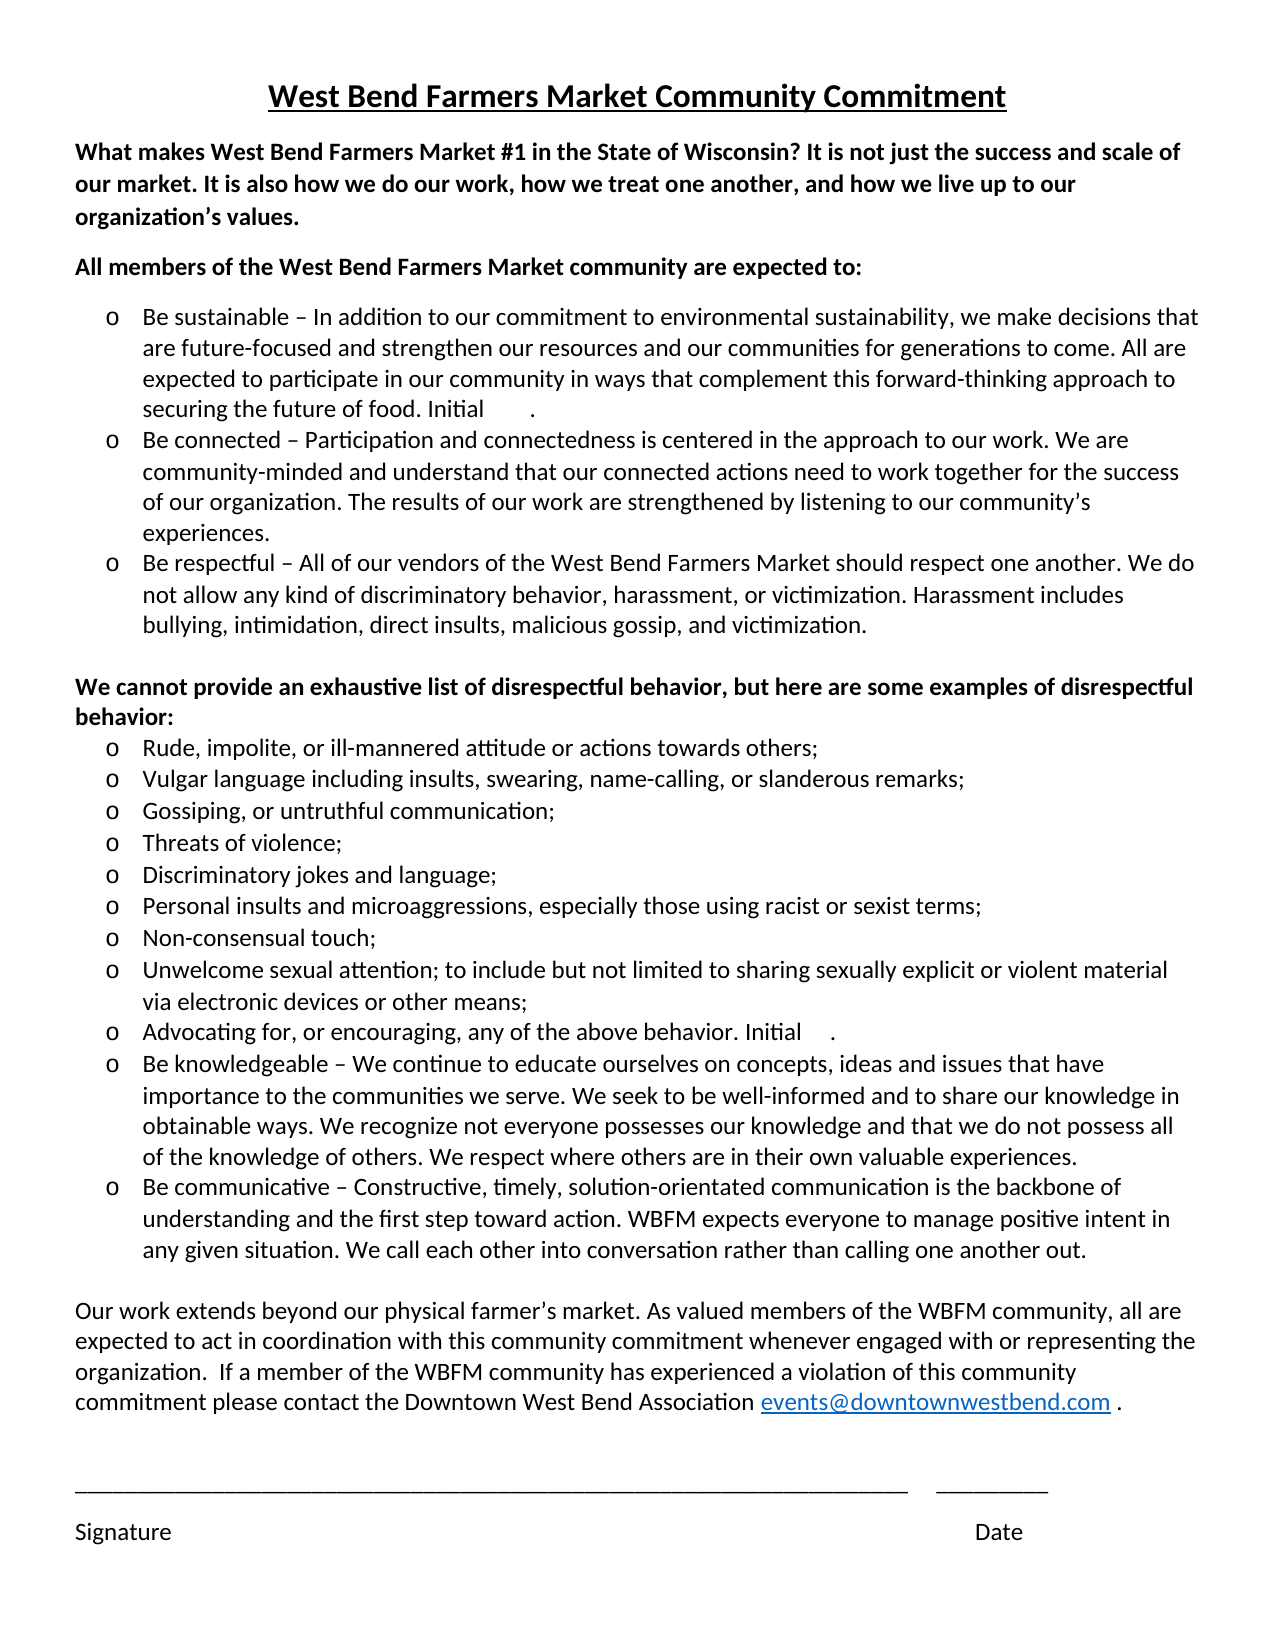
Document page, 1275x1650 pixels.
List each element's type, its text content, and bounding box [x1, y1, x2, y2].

list Unwelcome sexual attention; to include but not limited to sharing sexually explicit or violent material via electronic devices or other means; [105, 954, 1200, 1016]
list Be respectful – All of our vendors of the West Bend Farmers Market should respect one another. We do not allow any kind of discriminatory behavior, harassment, or victimization. Harassment includes bullying, intimidation, direct insults, malicious gossip, and victimization. [105, 547, 1200, 640]
list Be communicative – Constructive, timely, solution-orientated communication is the backbone of understanding and the first step toward action. WBFM expects everyone to manage positive intent in any given situation. We call each other into conversation rather than calling one another out. [105, 1171, 1200, 1264]
list Personal insults and microaggressions, especially those using racist or sexist terms; [105, 891, 1200, 922]
list We cannot provide an exhaustive list of disrespectful behavior, but here are some examples of disrespectful behavior: [75, 671, 1200, 732]
text ___________________________________________________________________ _________ [75, 1466, 1200, 1497]
list Advocating for, or encouraging, any of the above behavior. Initial . [105, 1016, 1200, 1048]
list Our work extends beyond our physical farmer’s market. As valued members of the WBFM community, all are expected to act in coordination with this community commitment whenever engaged with or representing the organization. If a member of the WBFM community has experienced a violation of this community commitment please contact the Downtown West Bend Association events@downtownwestbend.com . [75, 1295, 1200, 1417]
list Be sustainable – In addition to our commitment to environmental sustainability, we make decisions that are future-focused and strengthen our resources and our communities for generations to come. All are expected to participate in our community in ways that complement this forward-thinking approach to securing the future of food. Initial . [105, 301, 1200, 424]
list Gossiping, or untruthful communication; [105, 795, 1200, 827]
list Rude, impolite, or ill-mannered attitude or actions towards others; [105, 732, 1200, 763]
list Be knowledgeable – We continue to educate ourselves on concepts, ideas and issues that have importance to the communities we serve. We seek to be well-informed and to share our knowledge in obtainable ways. We recognize not everyone possesses our knowledge and that we do not possess all of the knowledge of others. We respect where others are in their own valuable experiences. [105, 1048, 1200, 1171]
list Vulgar language including insults, swearing, name-calling, or slanderous remarks; [105, 763, 1200, 795]
list Be connected – Participation and connectedness is centered in the approach to our work. We are community-minded and understand that our connected actions need to work together for the success of our organization. The results of our work are strengthened by listening to our community’s experiences. [105, 424, 1200, 547]
text Signature Date [75, 1516, 1200, 1547]
list Discriminatory jokes and language; [105, 859, 1200, 891]
text All members of the West Bend Farmers Market community are expected to: [75, 251, 1200, 282]
list Non-consensual touch; [105, 922, 1200, 954]
text West Bend Farmers Market Community Commitment [75, 75, 1200, 116]
text What makes West Bend Farmers Market #1 in the State of Wisconsin? It is not just the success and scale of our market. It is also how we do our work, how we treat one another, and how we live up to our organization’s values. [75, 136, 1200, 232]
list Threats of violence; [105, 827, 1200, 859]
